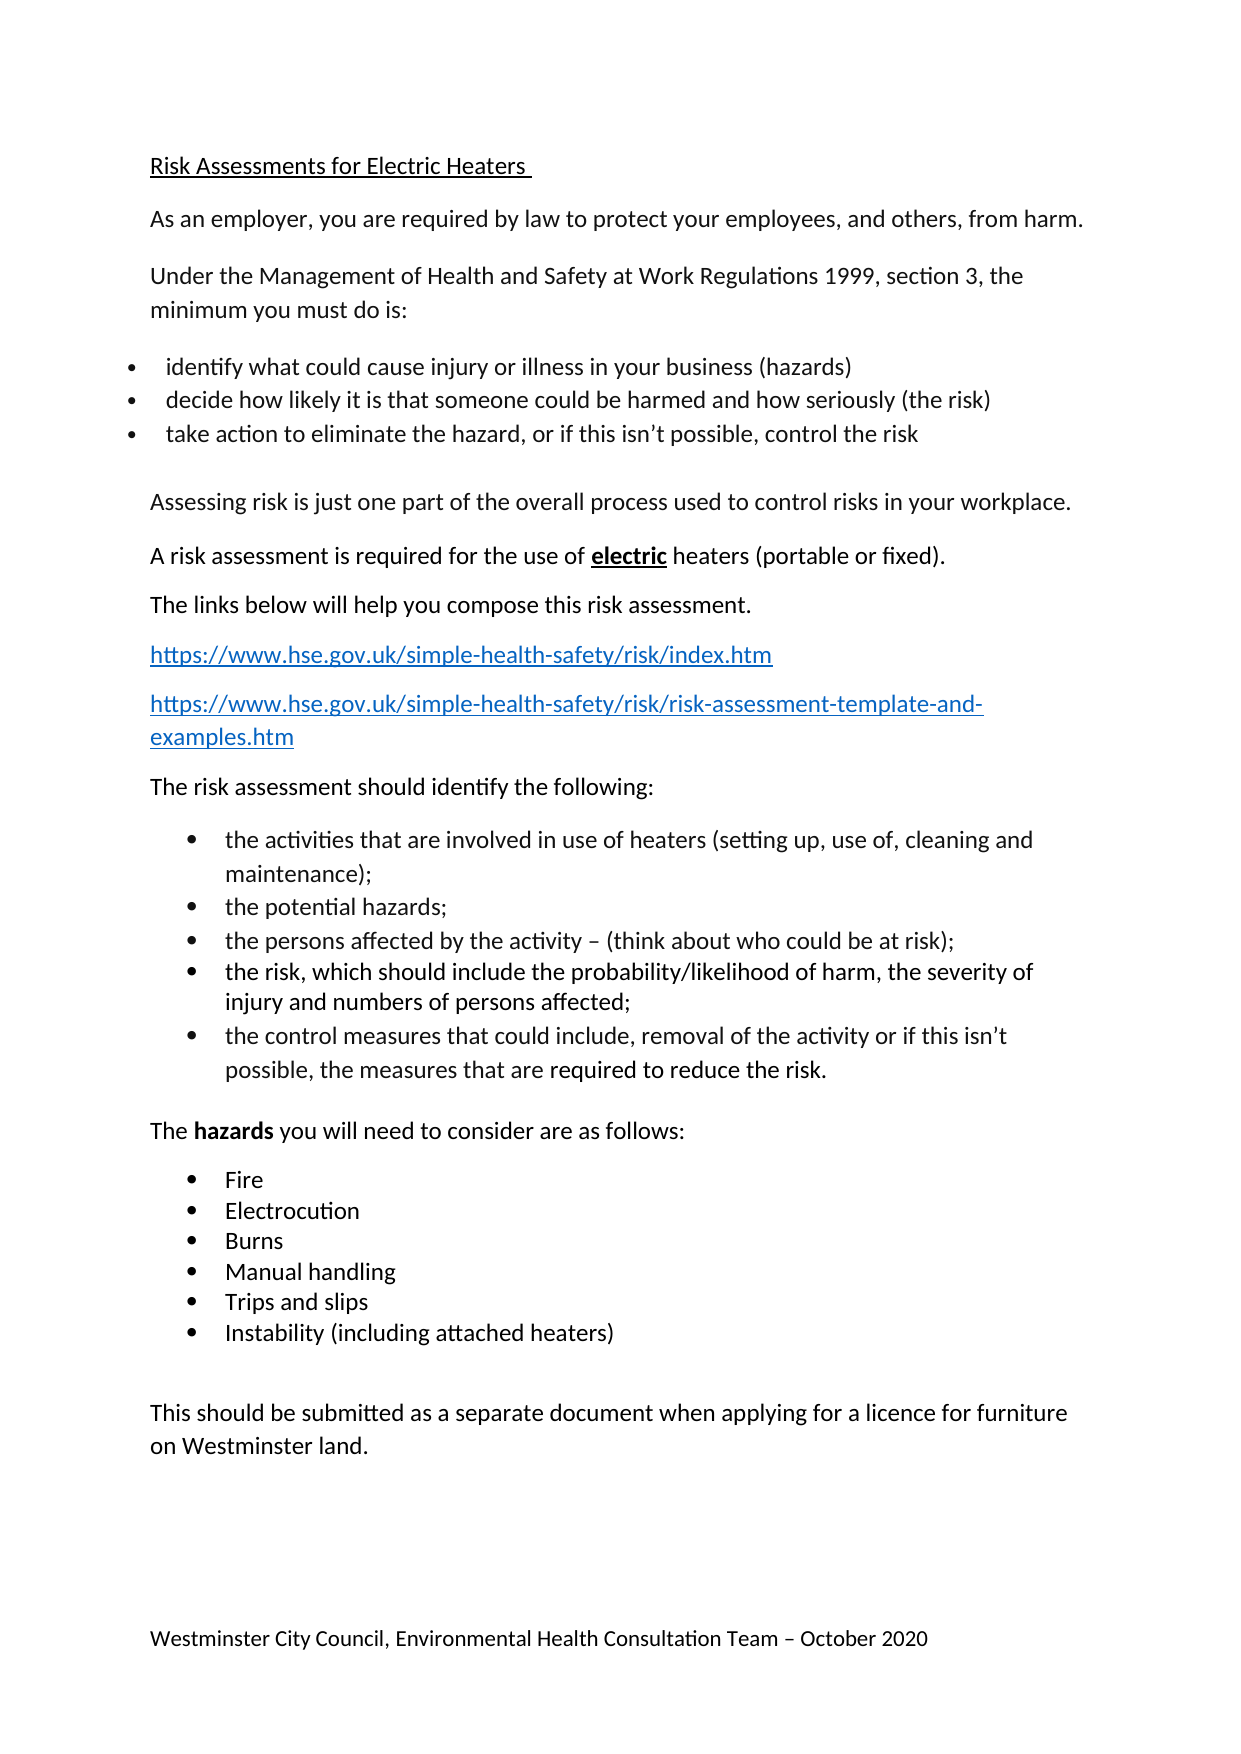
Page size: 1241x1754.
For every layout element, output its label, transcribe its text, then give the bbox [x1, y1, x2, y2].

list Burns [187, 1225, 1090, 1256]
list Instability (including attached heaters) [187, 1317, 1090, 1347]
list the activities that are involved in use of heaters (setting up, use of, cleaning and maintenance); [187, 821, 1090, 888]
list take action to eliminate the hazard, or if this isn’t possible, control the risk [128, 415, 1090, 449]
text This should be submitted as a separate document when applying for a licence for furniture on Westminster land. [150, 1397, 1090, 1461]
list identify what could cause injury or illness in your business (hazards) [128, 348, 1090, 381]
text https://www.hse.gov.uk/simple-health-safety/risk/risk-assessment-template-and-examples.htm [150, 689, 1090, 752]
list the persons affected by the activity – (think about who could be at risk); [187, 922, 1090, 956]
list the potential hazards; [187, 888, 1090, 922]
text https://www.hse.gov.uk/simple-health-safety/risk/index.htm [150, 639, 1090, 669]
text A risk assessment is required for the use of electric heaters (portable or fixed). [150, 540, 1090, 570]
list Fire [187, 1164, 1090, 1195]
text The risk assessment should identify the following: [150, 771, 1090, 802]
list decide how likely it is that someone could be harmed and how seriously (the risk) [128, 381, 1090, 415]
text Under the Management of Health and Safety at Work Regulations 1999, section 3, the minimum you must do is: [150, 257, 1090, 324]
text The links below will help you compose this risk assessment. [150, 589, 1090, 620]
text As an employer, you are required by law to protect your employees, and others, from harm. [150, 199, 1090, 233]
list the risk, which should include the probability/likelihood of harm, the severity of injury and numbers of persons affected; [187, 956, 1090, 1017]
text Risk Assessments for Electric Heaters [150, 150, 1090, 181]
list Manual handling [187, 1256, 1090, 1286]
list Trips and slips [187, 1286, 1090, 1317]
text The hazards you will need to consider are as follows: [150, 1115, 1090, 1145]
list Electrocution [187, 1195, 1090, 1225]
list the control measures that could include, removal of the activity or if this isn’t possible, the measures that are required to reduce the risk. [187, 1017, 1090, 1084]
text Assessing risk is just one part of the overall process used to control risks in your workplace. [150, 483, 1090, 516]
